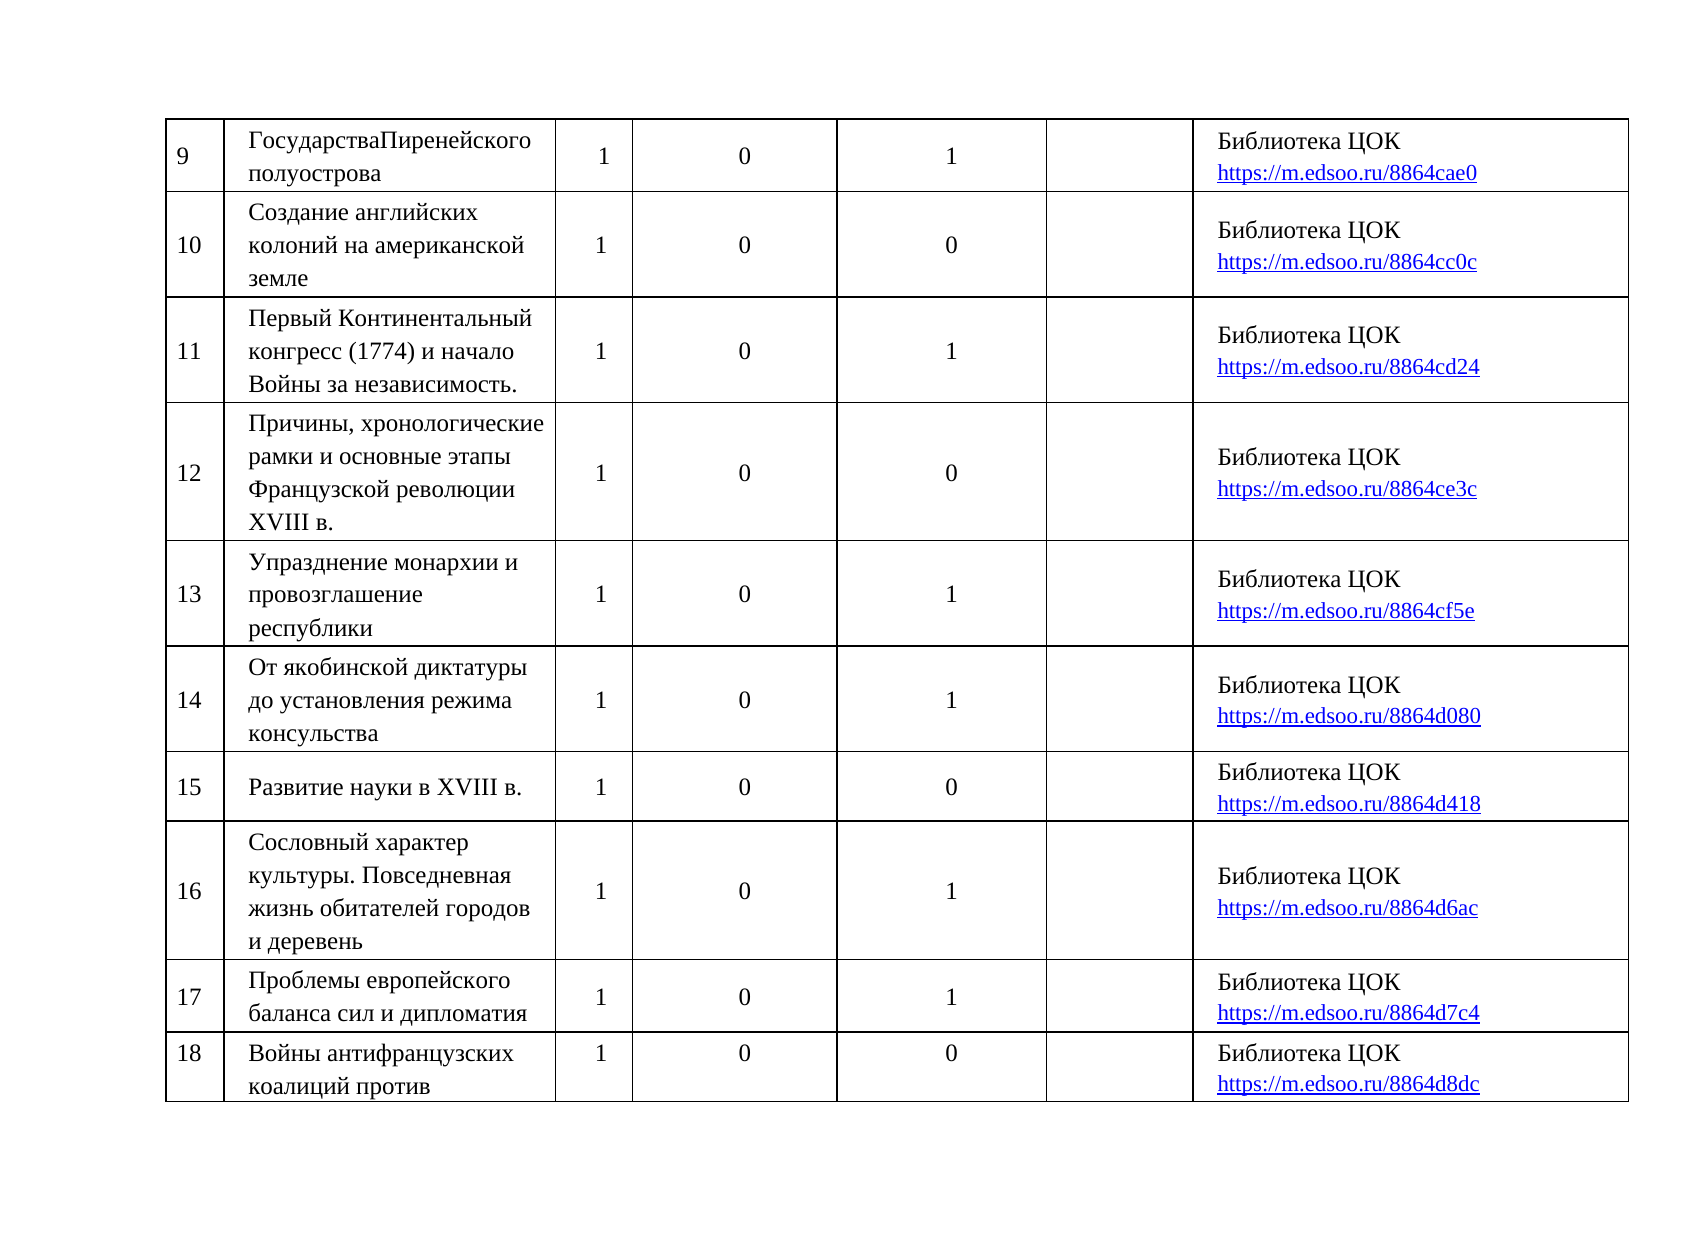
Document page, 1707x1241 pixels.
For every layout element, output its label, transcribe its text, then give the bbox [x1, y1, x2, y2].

table_cell 1 [838, 541, 1046, 645]
table_cell 18 [167, 1033, 223, 1101]
table_cell 1 [556, 1033, 632, 1101]
table_cell 12 [167, 403, 223, 540]
table_cell 0 [838, 1033, 1046, 1101]
table_cell 15 [167, 752, 223, 820]
table_cell 0 [633, 120, 836, 191]
table_cell Библиотека ЦОК https://m.edsoo.ru/8864cc0c [1194, 192, 1628, 296]
table_cell 1 [556, 192, 632, 296]
table_cell Библиотека ЦОК https://m.edsoo.ru/8864cf5e [1194, 541, 1628, 645]
table_cell 11 [167, 298, 223, 401]
table_cell [1047, 752, 1192, 820]
table_cell Библиотека ЦОК https://m.edsoo.ru/8864cd24 [1194, 298, 1628, 401]
table_cell 1 [556, 752, 632, 820]
table_cell 0 [633, 541, 836, 645]
table_cell От якобинской диктатуры до установления режима консульства [225, 647, 555, 751]
table_cell 1 [556, 960, 632, 1031]
table_cell 1 [838, 822, 1046, 959]
table_cell 0 [633, 960, 836, 1031]
table_cell [1047, 960, 1192, 1031]
table_cell 1 [838, 120, 1046, 191]
table_cell Библиотека ЦОК https://m.edsoo.ru/8864d080 [1194, 647, 1628, 751]
table_cell 0 [838, 403, 1046, 540]
table_cell Создание английских колоний на американской земле [225, 192, 555, 296]
table_cell 1 [556, 403, 632, 540]
table_cell 1 [556, 120, 632, 191]
table_cell ГосударстваПиренейскогополуострова [225, 120, 555, 191]
table_cell 9 [167, 120, 223, 191]
table_cell 16 [167, 822, 223, 959]
table_cell Упразднение монархии и провозглашение республики [225, 541, 555, 645]
table_cell 0 [633, 647, 836, 751]
table_cell Причины, хронологические рамки и основные этапы Французской революции XVIII в. [225, 403, 555, 540]
table_cell Сословный характер культуры. Повседневная жизнь обитателей городов и деревень [225, 822, 555, 959]
table_cell 1 [556, 647, 632, 751]
table_cell 10 [167, 192, 223, 296]
table_cell [1047, 192, 1192, 296]
table_cell Проблемы европейского баланса сил и дипломатия [225, 960, 555, 1031]
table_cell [225, 1033, 555, 1101]
table_cell 13 [167, 541, 223, 645]
table_cell 1 [556, 822, 632, 959]
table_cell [1194, 1033, 1628, 1101]
table_cell 1 [556, 298, 632, 401]
table_cell [1047, 822, 1192, 959]
table_cell 1 [838, 298, 1046, 401]
table_cell 0 [633, 1033, 836, 1101]
table_cell 0 [633, 822, 836, 959]
table_cell [1047, 403, 1192, 540]
table_cell 0 [838, 752, 1046, 820]
table_cell Развитие науки в XVIII в. [225, 752, 555, 820]
table_cell [1047, 647, 1192, 751]
table_cell 0 [633, 298, 836, 401]
table_cell 0 [633, 192, 836, 296]
table_cell Библиотека ЦОК https://m.edsoo.ru/8864d418 [1194, 752, 1628, 820]
table_cell 0 [838, 192, 1046, 296]
table_cell Библиотека ЦОК https://m.edsoo.ru/8864d6ac [1194, 822, 1628, 959]
table_cell 14 [167, 647, 223, 751]
table_cell [1047, 120, 1192, 191]
table_cell [1047, 298, 1192, 401]
table_cell [1047, 541, 1192, 645]
table_cell 1 [838, 647, 1046, 751]
table_cell 0 [633, 752, 836, 820]
table_cell Библиотека ЦОК https://m.edsoo.ru/8864d7c4 [1194, 960, 1628, 1031]
table_cell Первый Континентальный конгресс (1774) и начало Войны за независимость. [225, 298, 555, 401]
table_cell 1 [556, 541, 632, 645]
table_cell 17 [167, 960, 223, 1031]
table_cell 1 [838, 960, 1046, 1031]
table_cell [1047, 1033, 1192, 1101]
table_cell 0 [633, 403, 836, 540]
table_cell Библиотека ЦОК https://m.edsoo.ru/8864cae0 [1194, 120, 1628, 191]
table_cell Библиотека ЦОК https://m.edsoo.ru/8864ce3c [1194, 403, 1628, 540]
